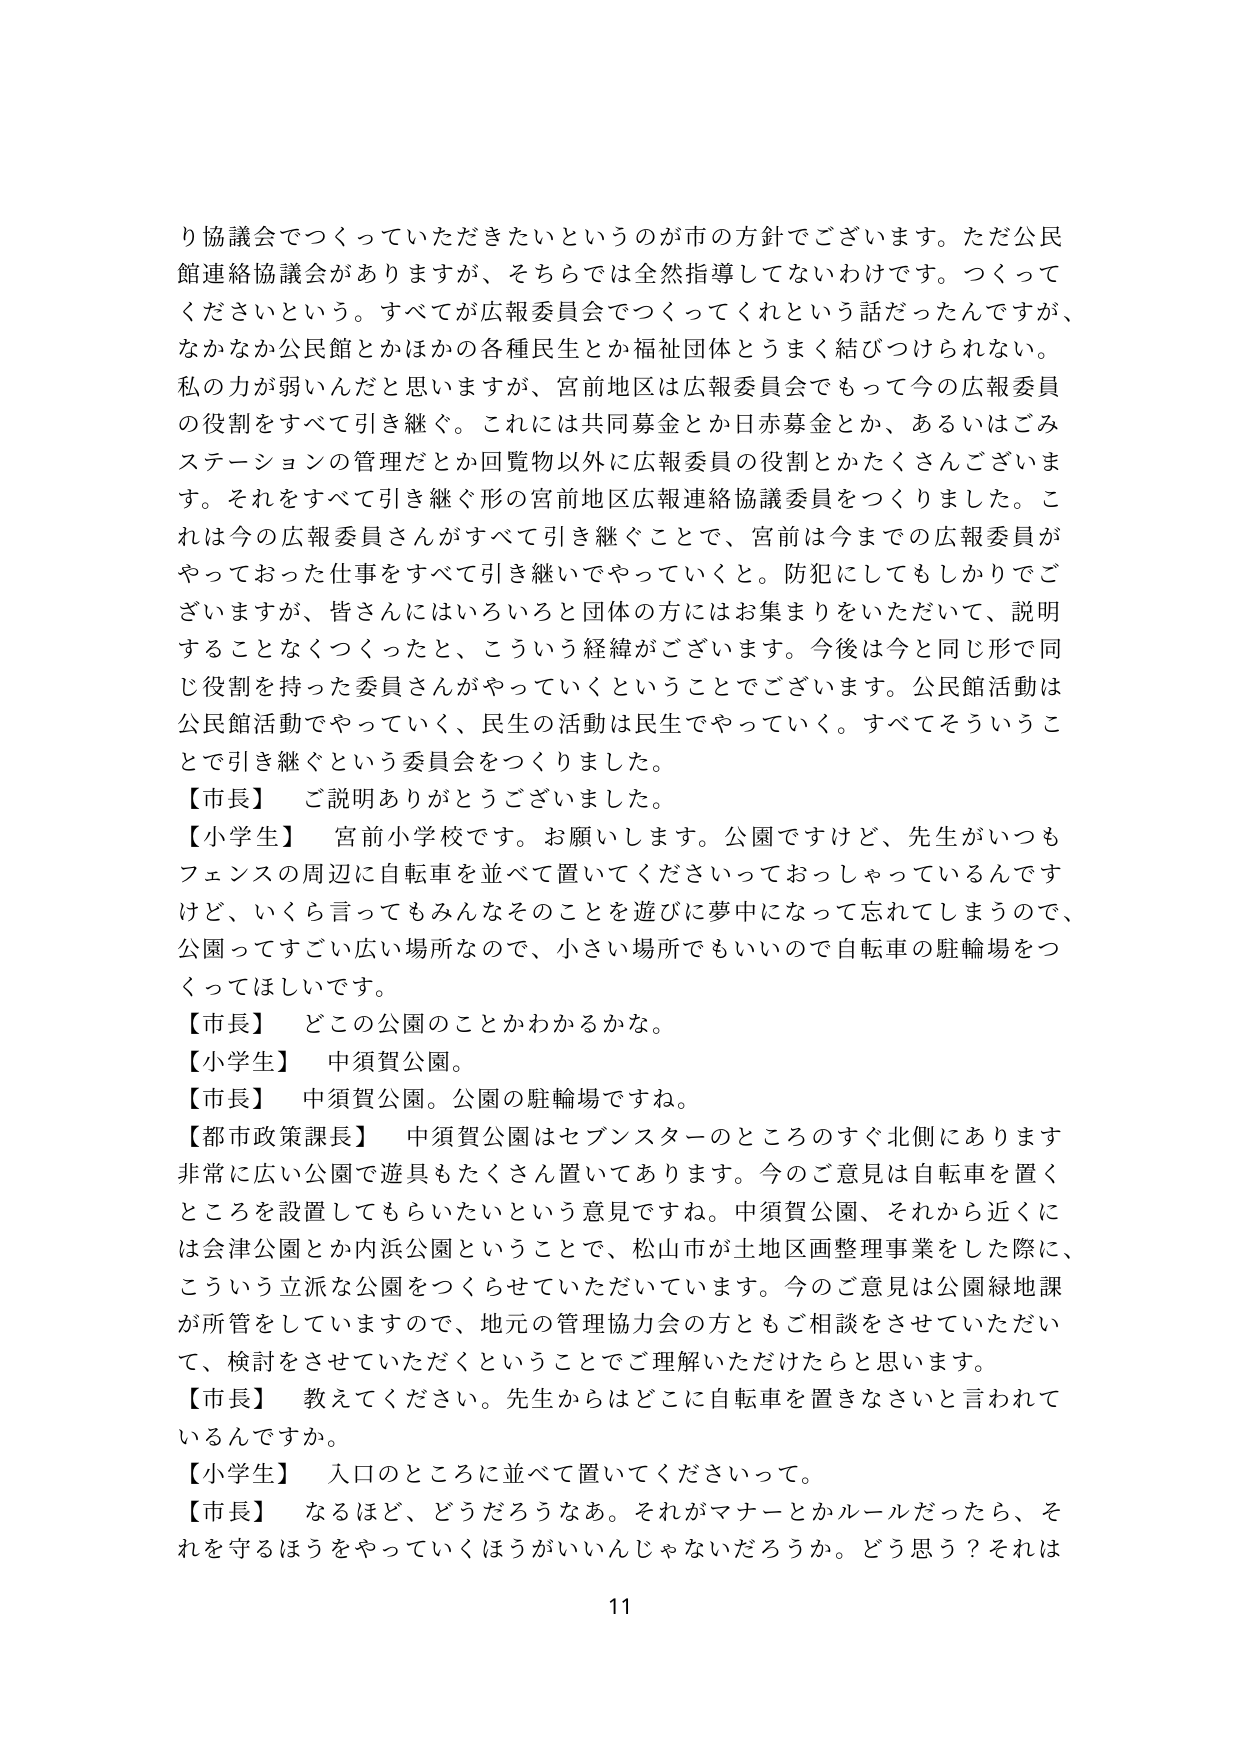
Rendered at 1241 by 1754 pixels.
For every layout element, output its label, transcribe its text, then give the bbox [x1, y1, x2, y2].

text 【小学生】 入口のところに並べて置いてくださいって。 [177, 1454, 1063, 1492]
text 【小学生】 宮前小学校です。お願いします。公園ですけど、先生がいつもフェンスの周辺に自転車を並べて置いてくださいっておっしゃっているんですけど、いくら言ってもみんなそのことを遊びに夢中になって忘れてしまうので、公園ってすごい広い場所なので、小さい場所でもいいので自転車の駐輪場をつくってほしいです。 [177, 817, 1063, 1004]
text 【市長】 どこの公園のことかわかるかな。 [177, 1004, 1063, 1042]
text 【都市政策課長】 中須賀公園はセブンスターのところのすぐ北側にあります。非常に広い公園で遊具もたくさん置いてあります。今のご意見は自転車を置くところを設置してもらいたいという意見ですね。中須賀公園、それから近くには会津公園とか内浜公園ということで、松山市が土地区画整理事業をした際に、こういう立派な公園をつくらせていただいています。今のご意見は公園緑地課が所管をしていますので、地元の管理協力会の方ともご相談をさせていただいて、検討をさせていただくということでご理解いただけたらと思います。 [177, 1117, 1063, 1379]
text 【市長】 教えてください。先生からはどこに自転車を置きなさいと言われているんですか。 [177, 1379, 1063, 1454]
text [177, 217, 1063, 779]
text 【小学生】 中須賀公園。 [177, 1042, 1063, 1079]
text 【市長】 中須賀公園。公園の駐輪場ですね。 [177, 1079, 1063, 1117]
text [177, 1492, 1063, 1567]
text 【市長】 ご説明ありがとうございました。 [177, 779, 1063, 817]
